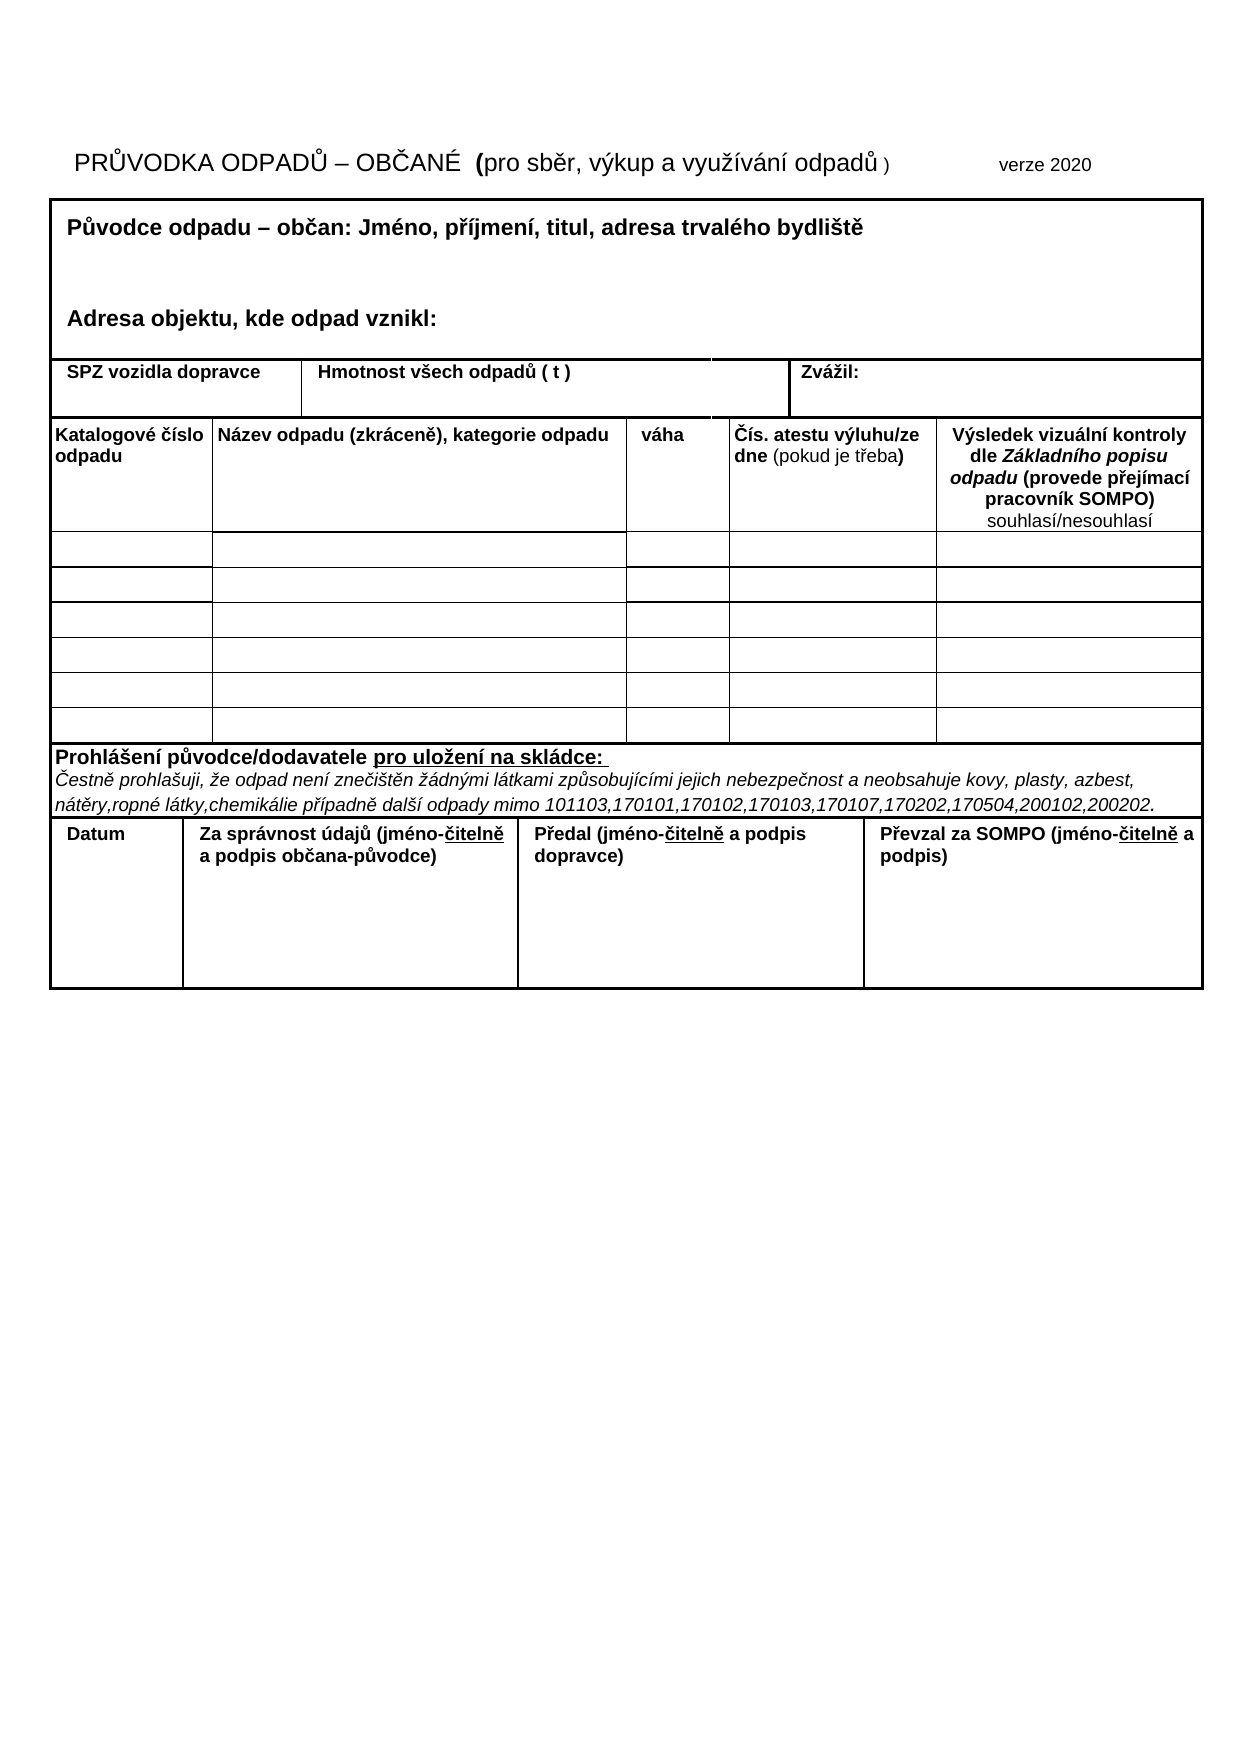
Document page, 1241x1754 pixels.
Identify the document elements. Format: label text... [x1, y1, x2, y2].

table_cell [627, 532, 729, 566]
table_cell [730, 568, 936, 601]
table_cell [213, 603, 626, 637]
table_cell [730, 638, 936, 672]
table_cell Prohlášení původce/dodavatele pro uložení na skládce: Čestně prohlašuji, že odpad není znečištěn žádnými látkami způsobujícími jejich nebezpečnost a neobsahuje kovy, plasty, azbest, nátěry,ropné látky,chemikálie případně další odpady mimo 101103,170101,170102,170103,170107,170202,170504,200102,200202. [52, 745, 1201, 816]
table_cell [937, 532, 1201, 566]
table_cell Datum [52, 819, 182, 987]
table_cell [730, 603, 936, 637]
table_cell [730, 708, 936, 742]
table_cell [627, 673, 729, 707]
table_cell [213, 533, 626, 566]
table_cell [712, 361, 788, 416]
table_cell [627, 568, 729, 601]
table_cell Za správnost údajů (jméno-čitelně a podpis občana-původce) [184, 819, 517, 987]
table_cell [627, 638, 729, 672]
table_cell váha [627, 419, 729, 531]
table_cell [730, 673, 936, 707]
table_cell [213, 638, 626, 672]
table_cell Hmotnost všech odpadů ( t ) [302, 361, 711, 416]
table_cell [730, 532, 936, 566]
table_cell [937, 673, 1201, 707]
table_header Původce odpadu – občan: Jméno, příjmení, titul, adresa trvalého bydliště Adresa objektu, kde odpad vznikl: [52, 201, 1201, 357]
table_cell [213, 568, 626, 601]
table_cell [937, 568, 1201, 601]
table_cell [627, 603, 729, 637]
table_cell Katalogové číslo odpadu [52, 419, 212, 531]
table_cell [52, 603, 212, 637]
table_cell Čís. atestu výluhu/ze dne (pokud je třeba) [730, 419, 936, 531]
table_cell [52, 708, 212, 742]
table_cell [937, 708, 1201, 742]
table_cell [213, 673, 626, 707]
table_cell [52, 638, 212, 672]
table_cell [52, 568, 212, 601]
table_cell Zvážil: [791, 361, 1201, 416]
table_cell [213, 708, 626, 742]
table_cell Výsledek vizuální kontroly dle Základního popisu odpadu (provede přejímací pracovník SOMPO) souhlasí/nesouhlasí [937, 419, 1201, 531]
table_cell [627, 708, 729, 742]
table_cell [937, 603, 1201, 637]
text PRŮVODKA ODPADŮ – OBČANÉ (pro sběr, výkup a využívání odpadů ) verze 2020 [74, 148, 1240, 176]
table_cell [52, 532, 212, 566]
table_cell [937, 638, 1201, 672]
table_cell SPZ vozidla dopravce [52, 361, 301, 416]
table_cell Název odpadu (zkráceně), kategorie odpadu [213, 419, 626, 531]
table_cell Převzal za SOMPO (jméno-čitelně a podpis) [865, 819, 1201, 987]
table_cell Předal (jméno-čitelně a podpis dopravce) [519, 819, 863, 987]
table_cell [52, 673, 212, 707]
